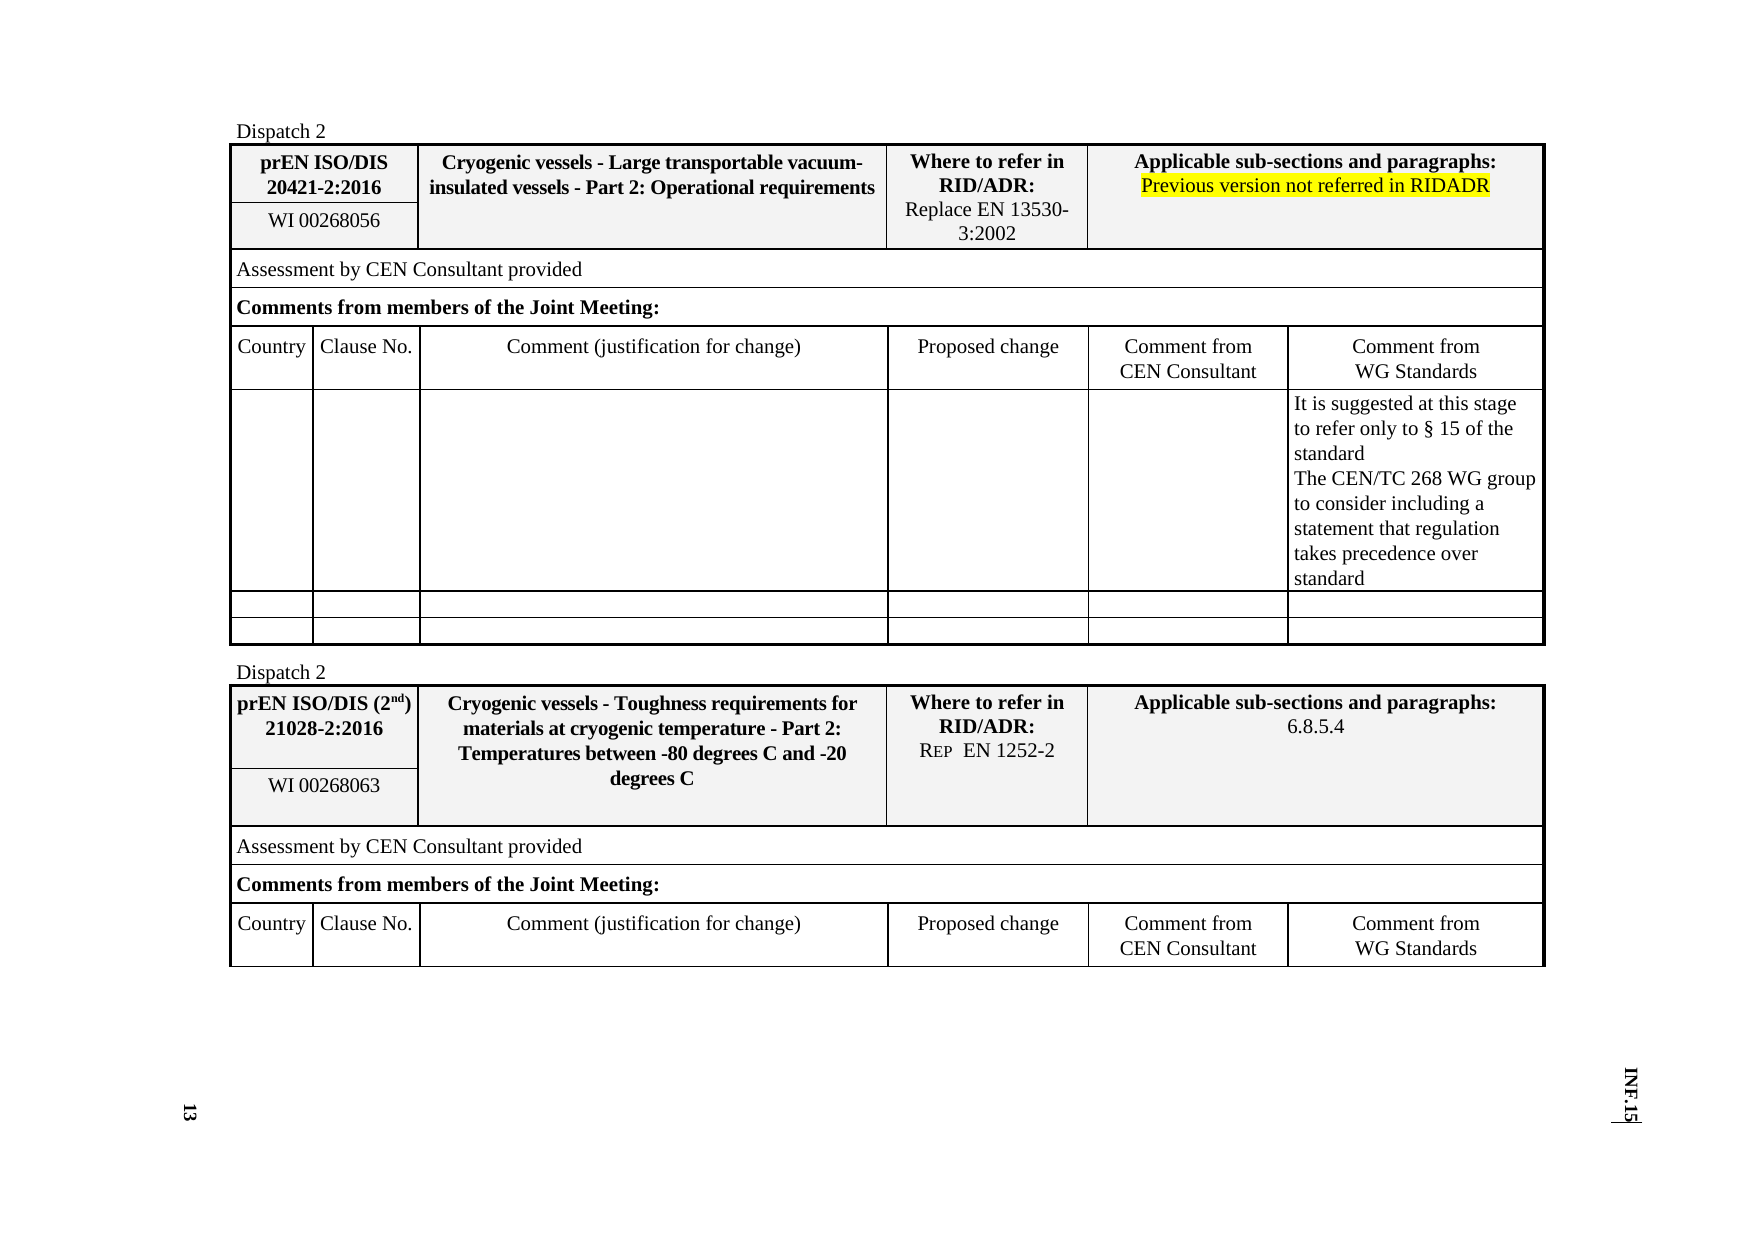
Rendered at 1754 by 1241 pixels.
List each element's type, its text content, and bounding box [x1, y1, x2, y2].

table_cell [889, 618, 1088, 643]
text Dispatch 2 [236, 118, 1577, 143]
table_cell [421, 618, 887, 643]
table_cell Proposed change [889, 327, 1088, 389]
table_cell Comment from CEN Consultant [1089, 327, 1287, 389]
table_cell [232, 390, 312, 590]
table_header Applicable sub-sections and paragraphs: 6.8.5.4 [1088, 687, 1542, 825]
table_cell It is suggested at this stage to refer only to § 15 of the standard The CEN/TC 268 WG group to consider including a statement that regulation takes precedence over standard [1289, 390, 1542, 590]
table_cell Country [232, 327, 312, 389]
table_header Where to refer in RID/ADR: Rep EN 1252-2 [887, 687, 1087, 825]
table_header prEN ISO/DIS 20421-2:2016 [232, 146, 417, 202]
table_cell Comment from CEN Consultant [1089, 904, 1287, 966]
table_header Where to refer in RID/ADR: Replace EN 13530-3:2002 [887, 146, 1087, 248]
table_cell [889, 592, 1088, 617]
table_cell Comments from members of the Joint Meeting: [232, 288, 1542, 325]
table_cell [314, 618, 419, 643]
table_cell [232, 592, 312, 617]
table_cell WI 00268063 [232, 769, 417, 825]
text Dispatch 2 [236, 659, 1577, 684]
table_cell [314, 592, 419, 617]
table_cell WI 00268056 [232, 203, 417, 248]
table_cell [421, 390, 887, 590]
table_cell Country [232, 904, 312, 966]
table_cell Comment from WG Standards [1289, 904, 1542, 966]
table_cell Clause No. [314, 327, 419, 389]
table_cell Assessment by CEN Consultant provided [232, 250, 1542, 287]
table_header Cryogenic vessels - Large transportable vacuum-insulated vessels - Part 2: Operational requirements [419, 146, 886, 248]
table_cell Clause No. [314, 904, 419, 966]
table_cell [1289, 592, 1542, 617]
table_cell [1289, 618, 1542, 643]
table_cell [314, 390, 419, 590]
table_cell [1089, 390, 1287, 590]
table_cell Proposed change [889, 904, 1088, 966]
table_cell [421, 592, 887, 617]
table_header Applicable sub-sections and paragraphs: Previous version not referred in RIDADR [1088, 146, 1542, 248]
table_header Cryogenic vessels - Toughness requirements for materials at cryogenic temperature - Part 2: Temperatures between -80 degrees C and -20 degrees C [419, 687, 886, 825]
table_cell [889, 390, 1088, 590]
table_cell Comment (justification for change) [421, 904, 887, 966]
table_cell [232, 618, 312, 643]
table_cell [1089, 618, 1287, 643]
table_header prEN ISO/DIS (2nd) 21028-2:2016 [232, 687, 417, 768]
table_cell Assessment by CEN Consultant provided [232, 827, 1542, 864]
table_cell Comments from members of the Joint Meeting: [232, 865, 1542, 902]
table_cell Comment from WG Standards [1289, 327, 1542, 389]
table_cell Comment (justification for change) [421, 327, 887, 389]
table_cell [1089, 592, 1287, 617]
